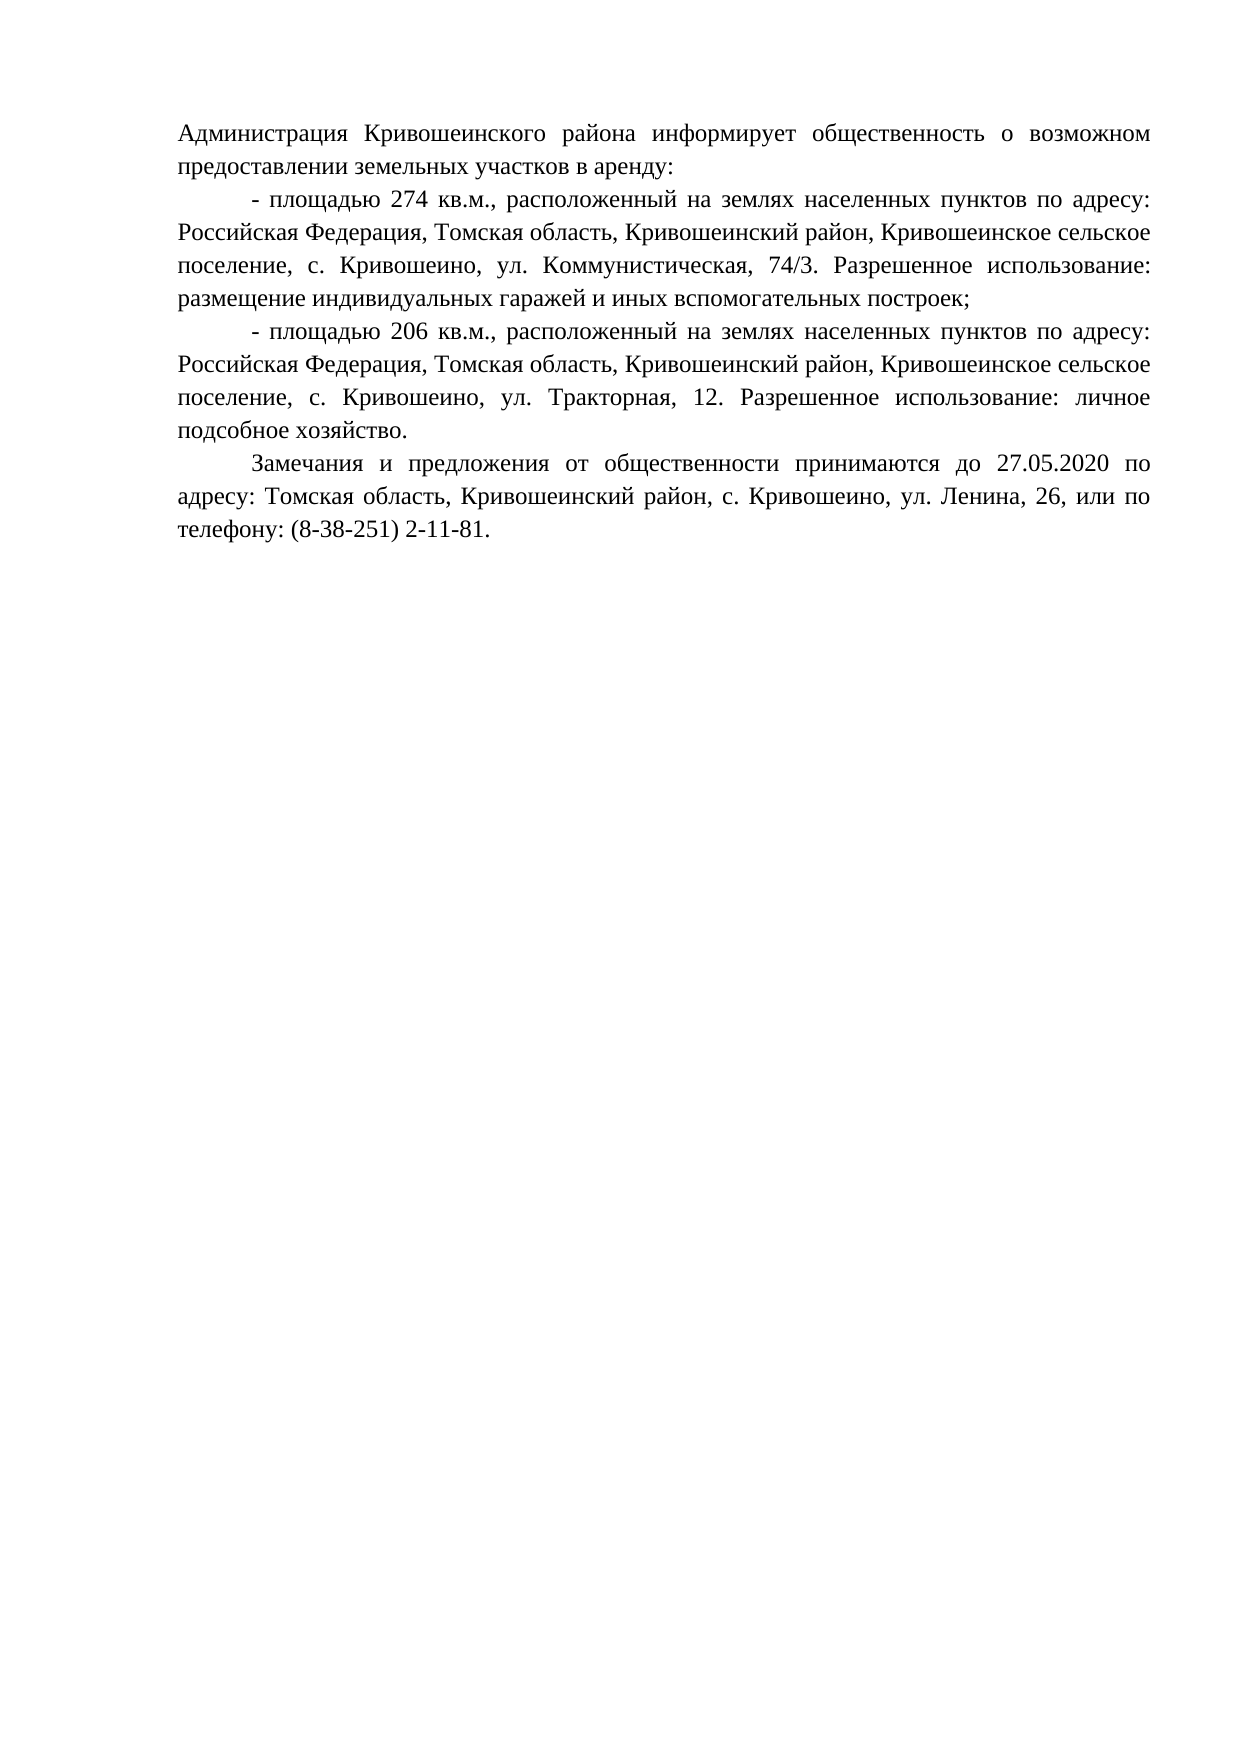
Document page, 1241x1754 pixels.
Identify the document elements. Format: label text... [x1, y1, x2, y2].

text Замечания и предложения от общественности принимаются до 27.05.2020 по адресу: Томская область, Кривошеинский район, с. Кривошеино, ул. Ленина, 26, или по телефону: (8-38-251) 2-11-81. [177, 448, 1152, 543]
text - площадью 274 кв.м., расположенный на землях населенных пунктов по адресу: Российская Федерация, Томская область, Кривошеинский район, Кривошеинское сельское поселение, с. Кривошеино, ул. Коммунистическая, 74/3. Разрешенное использование: размещение индивидуальных гаражей и иных вспомогательных построек; [177, 184, 1152, 312]
text - площадью 206 кв.м., расположенный на землях населенных пунктов по адресу: Российская Федерация, Томская область, Кривошеинский район, Кривошеинское сельское поселение, с. Кривошеино, ул. Тракторная, 12. Разрешенное использование: личное подсобное хозяйство. [177, 316, 1152, 444]
text Администрация Кривошеинского района информирует общественность о возможном предоставлении земельных участков в аренду: [177, 118, 1152, 180]
